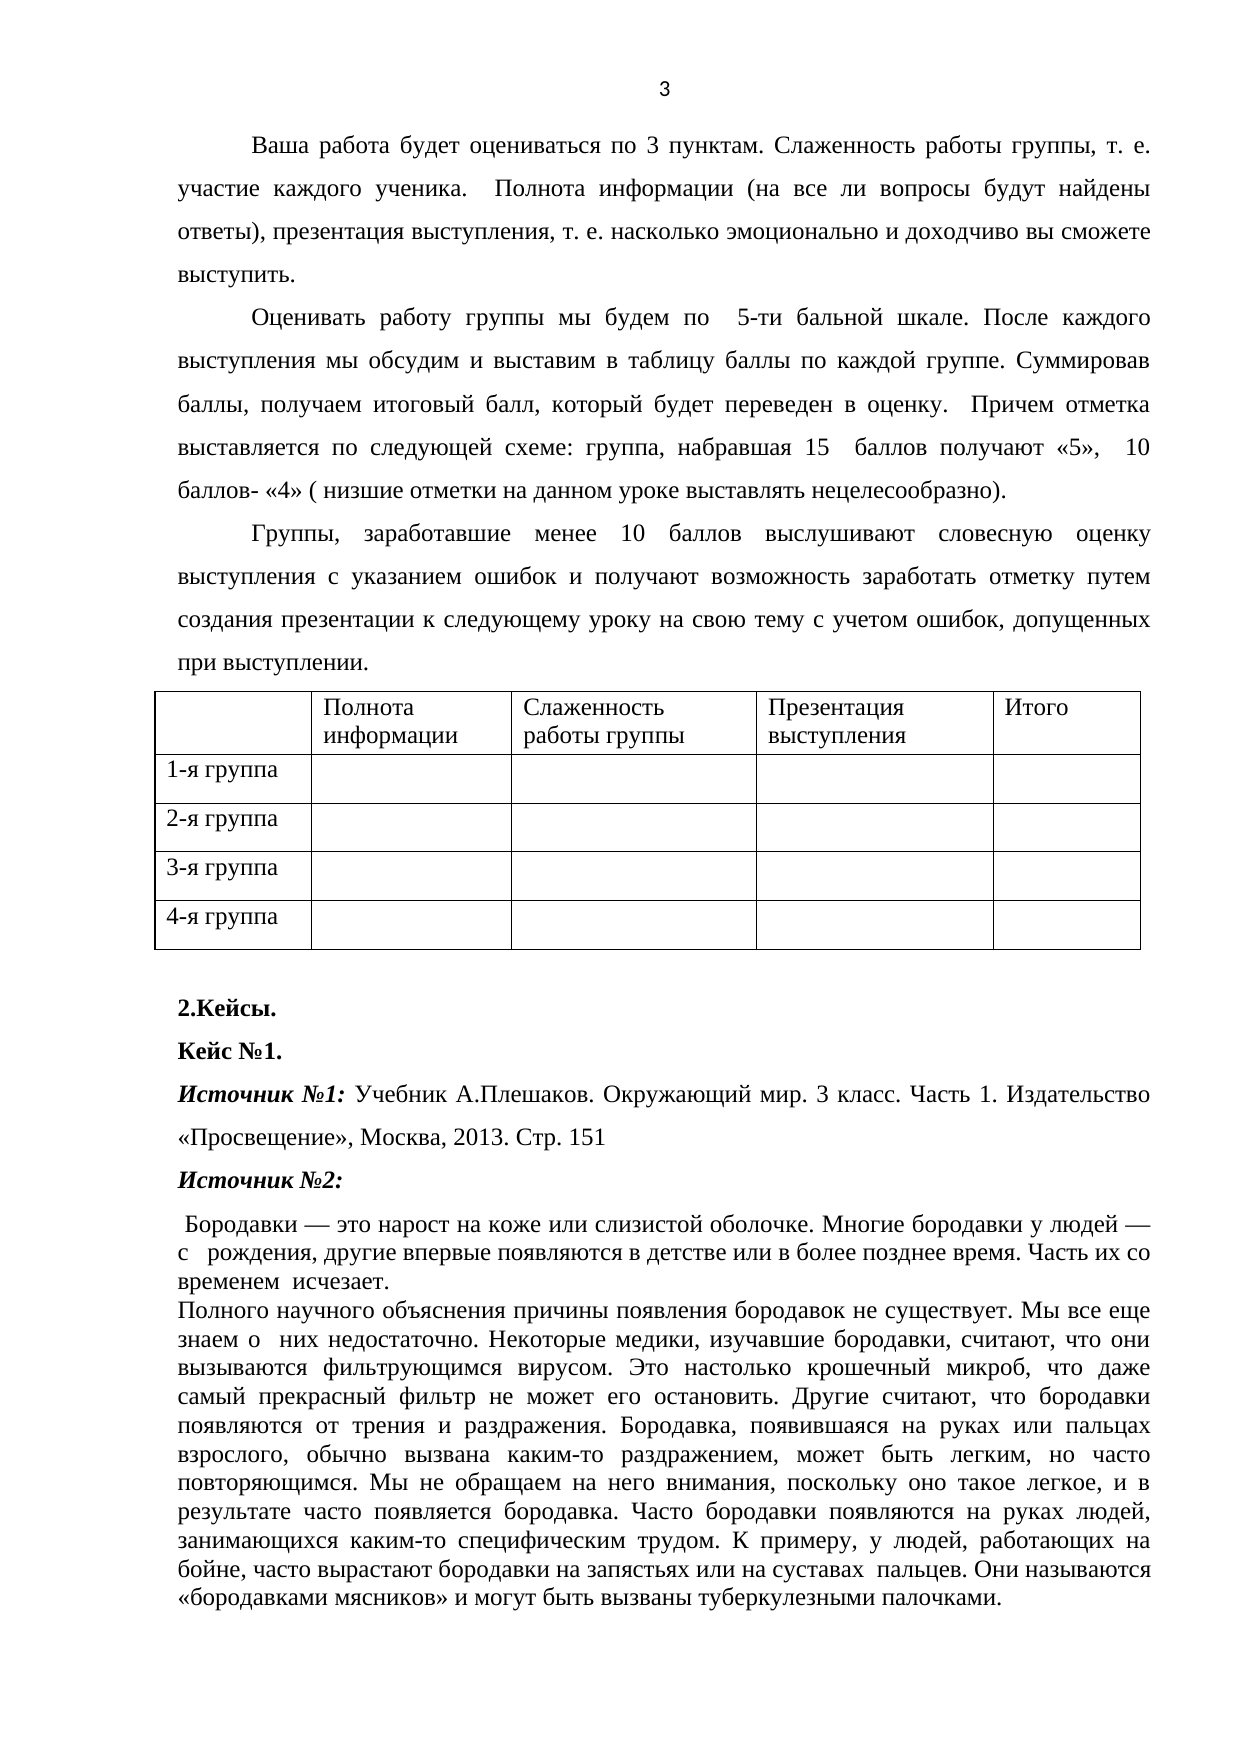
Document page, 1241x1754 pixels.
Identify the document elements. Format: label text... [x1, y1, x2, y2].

table_cell [994, 755, 1140, 802]
text Группы, заработавшие менее 10 баллов выслушивают словесную оценку выступления с указанием ошибок и получают возможность заработать отметку путем создания презентации к следующему уроку на свою тему с учетом ошибок, допущенных при выступлении. [177, 518, 1152, 676]
table_cell 1-я группа [156, 755, 311, 802]
table_cell [512, 901, 756, 949]
table_cell [512, 852, 756, 900]
text Бородавки — это нарост на коже или слизистой оболочке. Многие бородавки у людей — с рождения, другие впервые появляются в детстве или в более позднее время. Часть их со временем исчезает. [177, 1209, 1152, 1295]
table_cell [757, 804, 993, 851]
table_header Итого [994, 692, 1140, 753]
table_cell [512, 755, 756, 802]
table_cell [994, 852, 1140, 900]
text Кейс №1. [177, 1036, 1152, 1065]
table_cell 2-я группа [156, 804, 311, 851]
table_cell [757, 852, 993, 900]
table_cell [757, 901, 993, 949]
table_cell [312, 901, 511, 949]
table_header Полнота информации [312, 692, 511, 753]
table_header [156, 692, 311, 753]
text Оценивать работу группы мы будем по 5-ти бальной шкале. После каждого выступления мы обсудим и выставим в таблицу баллы по каждой группе. Суммировав баллы, получаем итоговый балл, который будет переведен в оценку. Причем отметка выставляется по следующей схеме: группа, набравшая 15 баллов получают «5», 10 баллов- «4» ( низшие отметки на данном уроке выставлять нецелесообразно). [177, 302, 1152, 504]
table_cell [312, 852, 511, 900]
table_cell [312, 804, 511, 851]
table_cell 3-я группа [156, 852, 311, 900]
text Источник №2: [177, 1166, 1152, 1194]
text Ваша работа будет оцениваться по 3 пунктам. Слаженность работы группы, т. е. участие каждого ученика. Полнота информации (на все ли вопросы будут найдены ответы), презентация выступления, т. е. насколько эмоционально и доходчиво вы сможете выступить. [177, 130, 1152, 288]
table_cell [312, 755, 511, 802]
text Полного научного объяснения причины появления бородавок не существует. Мы все еще знаем о них недостаточно. Некоторые медики, изучавшие бородавки, считают, что они вызываются фильтрующимся вирусом. Это настолько крошечный микроб, что даже самый прекрасный фильтр не может его остановить. Другие считают, что бородавки появляются от трения и раздражения. Бородавка, появившаяся на руках или пальцах взрослого, обычно вызвана каким-то раздражением, может быть легким, но часто повторяющимся. Мы не обращаем на него внимания, поскольку оно такое легкое, и в результате часто появляется бородавка. Часто бородавки появляются на руках людей, занимающихся каким-то специфическим трудом. К примеру, у людей, работающих на бойне, часто вырастают бородавки на запястьях или на суставах пальцев. Они называются «бородавками мясников» и могут быть вызваны туберкулезными палочками. [177, 1295, 1152, 1611]
table_cell 4-я группа [156, 901, 311, 949]
table_header Слаженность работы группы [512, 692, 756, 753]
table_cell [994, 804, 1140, 851]
table_cell [757, 755, 993, 802]
text 2.Кейсы. [177, 993, 1152, 1022]
table_header Презентация выступления [757, 692, 993, 753]
table_cell [512, 804, 756, 851]
text Источник №1: Учебник А.Плешаков. Окружающий мир. 3 класс. Часть 1. Издательство «Просвещение», Москва, 2013. Стр. 151 [177, 1079, 1152, 1151]
table_cell [994, 901, 1140, 949]
